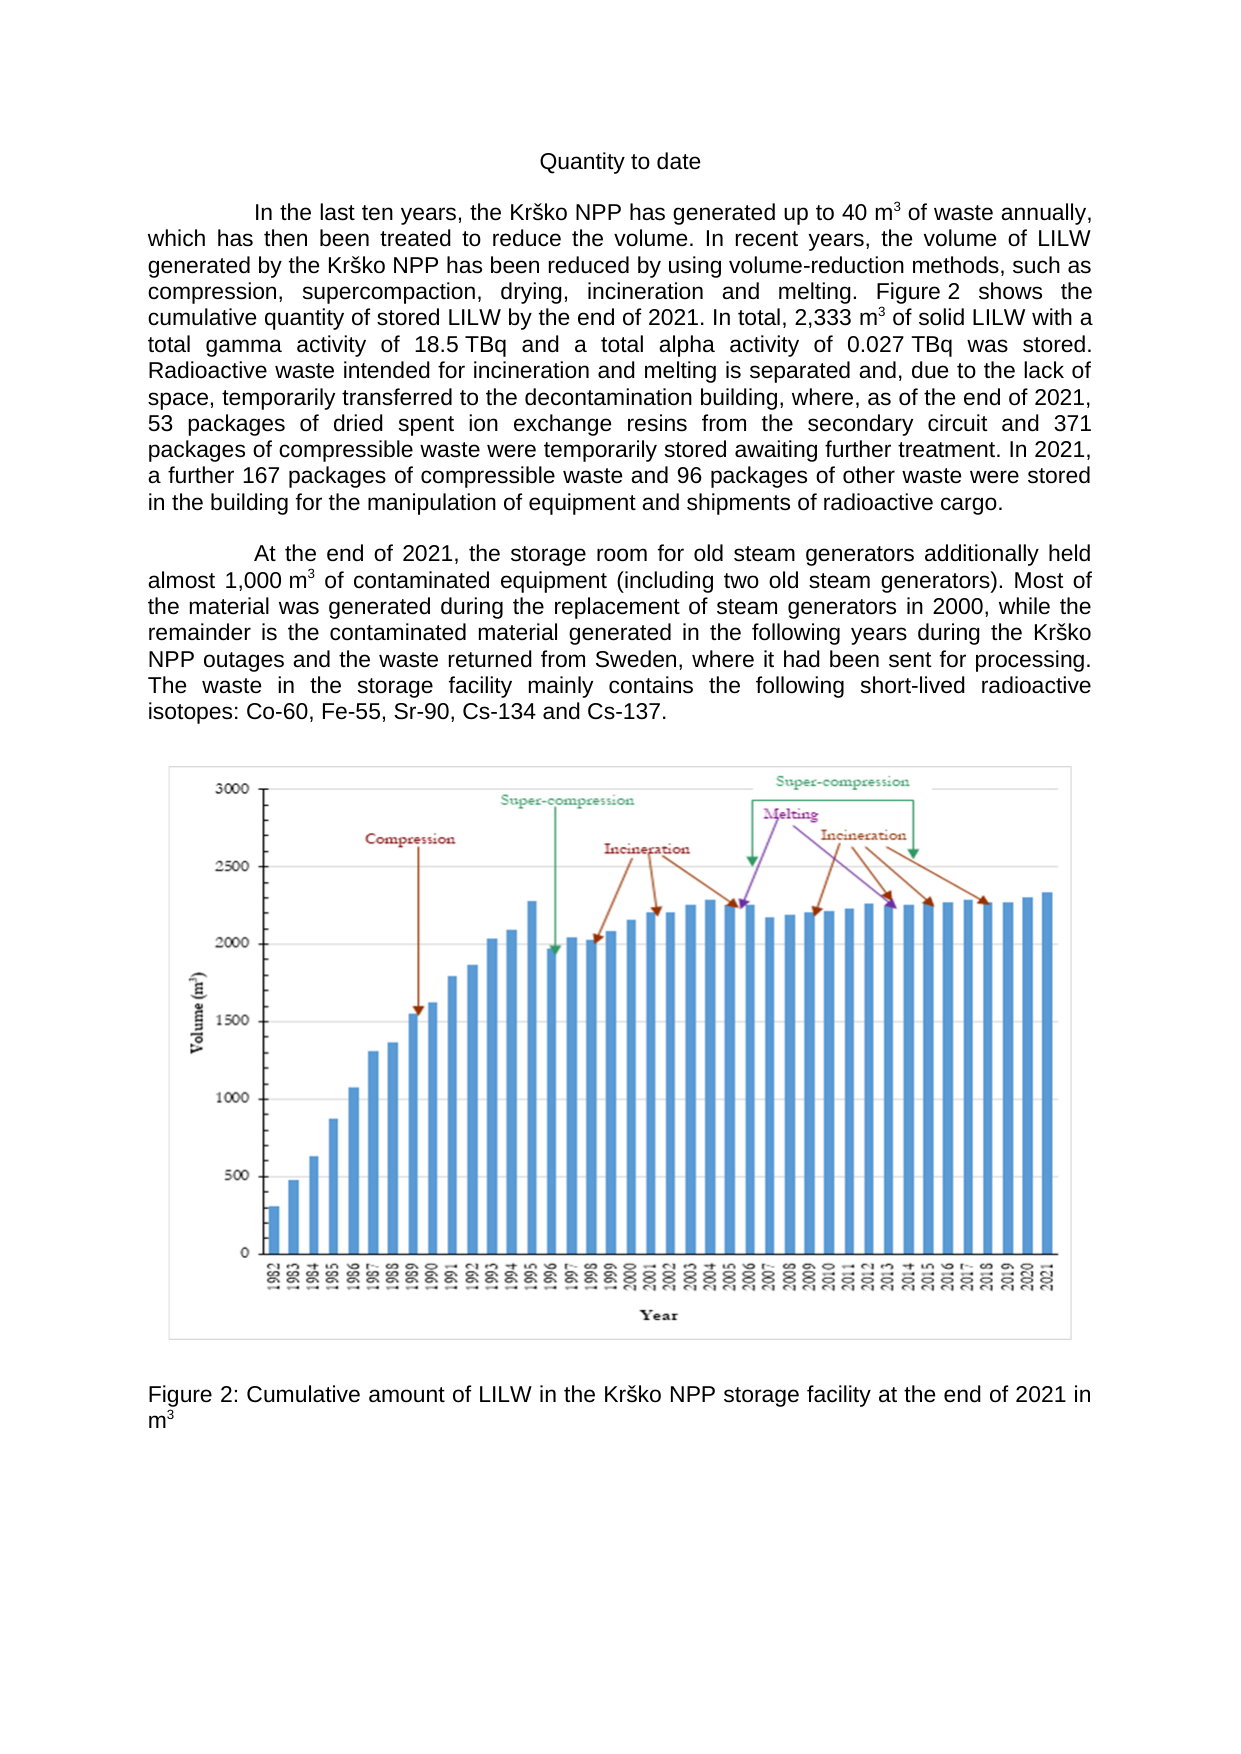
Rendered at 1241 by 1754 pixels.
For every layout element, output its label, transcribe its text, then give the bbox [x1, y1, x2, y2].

text Figure 2: Cumulative amount of LILW in the Krško NPP storage facility at the end of 2021 in m3 [148, 1381, 1093, 1434]
picture [168, 766, 1072, 1340]
text In the last ten years, the Krško NPP has generated up to 40 m3 of waste annually, which has then been treated to reduce the volume. In recent years, the volume of LILW generated by the Krško NPP has been reduced by using volume-reduction methods, such as compression, supercompaction, drying, incineration and melting. Figure 2 shows the cumulative quantity of stored LILW by the end of 2021. In total, 2,333 m3 of solid LILW with a total gamma activity of 18.5 TBq and a total alpha activity of 0.027 TBq was stored. Radioactive waste intended for incineration and melting is separated and, due to the lack of space, temporarily transferred to the decontamination building, where, as of the end of 2021, 53 packages of dried spent ion exchange resins from the secondary circuit and 371 packages of compressible waste were temporarily stored awaiting further treatment. In 2021, a further 167 packages of compressible waste and 96 packages of other waste were stored in the building for the manipulation of equipment and shipments of radioactive cargo. [148, 199, 1093, 515]
text At the end of 2021, the storage room for old steam generators additionally held almost 1,000 m3 of contaminated equipment (including two old steam generators). Most of the material was generated during the replacement of steam generators in 2000, while the remainder is the contaminated material generated in the following years during the Krško NPP outages and the waste returned from Sweden, where it had been sent for processing. The waste in the storage facility mainly contains the following short-lived radioactive isotopes: Co-60, Fe-55, Sr-90, Cs-134 and Cs-137. [148, 540, 1093, 725]
text Quantity to date [148, 148, 1093, 174]
